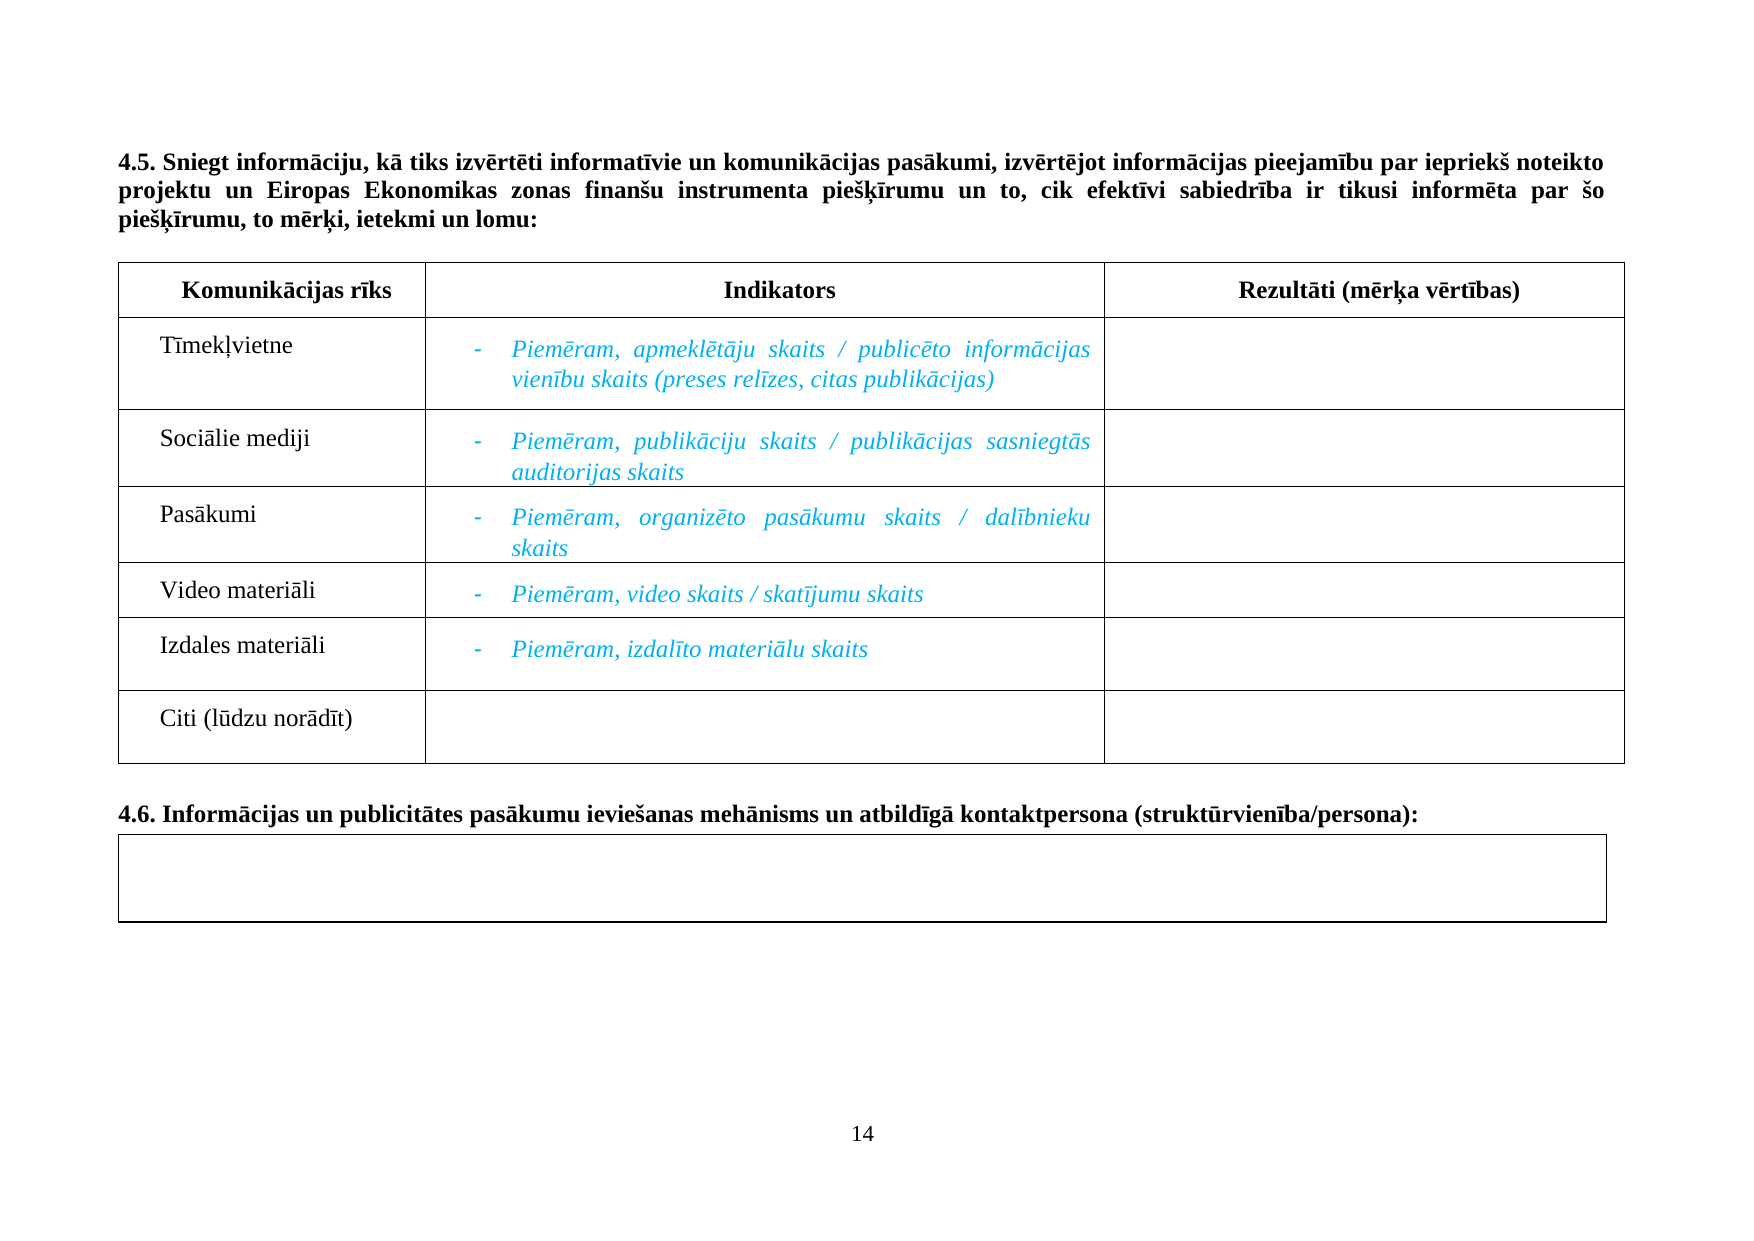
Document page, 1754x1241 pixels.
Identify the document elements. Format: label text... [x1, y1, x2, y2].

table_cell [1105, 563, 1624, 617]
table_cell Tīmekļvietne [119, 318, 425, 409]
table_cell [1105, 318, 1624, 409]
table_cell Pasākumi [119, 487, 425, 562]
table_cell Piemēram, publikāciju skaits / publikācijas sasniegtās auditorijas skaits [426, 410, 1104, 486]
text 4.6. Informācijas un publicitātes pasākumu ieviešanas mehānisms un atbildīgā kontaktpersona (struktūrvienība/persona): [118, 799, 1606, 828]
table_header Indikators [426, 263, 1104, 317]
table_cell Piemēram, organizēto pasākumu skaits / dalībnieku skaits [426, 487, 1104, 562]
table_cell [1105, 691, 1624, 763]
table_cell Video materiāli [119, 563, 425, 617]
text 4.5. Sniegt informāciju, kā tiks izvērtēti informatīvie un komunikācijas pasākumi, izvērtējot informācijas pieejamību par iepriekš noteikto projektu un Eiropas Ekonomikas zonas finanšu instrumenta piešķīrumu un to, cik efektīvi sabiedrība ir tikusi informēta par šo piešķīrumu, to mērķi, ietekmi un lomu: [118, 147, 1606, 233]
table_cell Piemēram, izdalīto materiālu skaits [426, 618, 1104, 690]
table_cell Sociālie mediji [119, 410, 425, 486]
table_cell Citi (lūdzu norādīt) [119, 691, 425, 763]
table_header [119, 835, 1606, 921]
table_cell [1105, 487, 1624, 562]
table_header Rezultāti (mērķa vērtības) [1105, 263, 1624, 317]
table_cell Piemēram, apmeklētāju skaits / publicēto informācijas vienību skaits (preses relīzes, citas publikācijas) [426, 318, 1104, 409]
table_cell [1105, 410, 1624, 486]
table_cell Piemēram, video skaits / skatījumu skaits [426, 563, 1104, 617]
table_cell [426, 691, 1104, 763]
table_cell [1105, 618, 1624, 690]
table_cell Izdales materiāli [119, 618, 425, 690]
table_header Komunikācijas rīks [119, 263, 425, 317]
